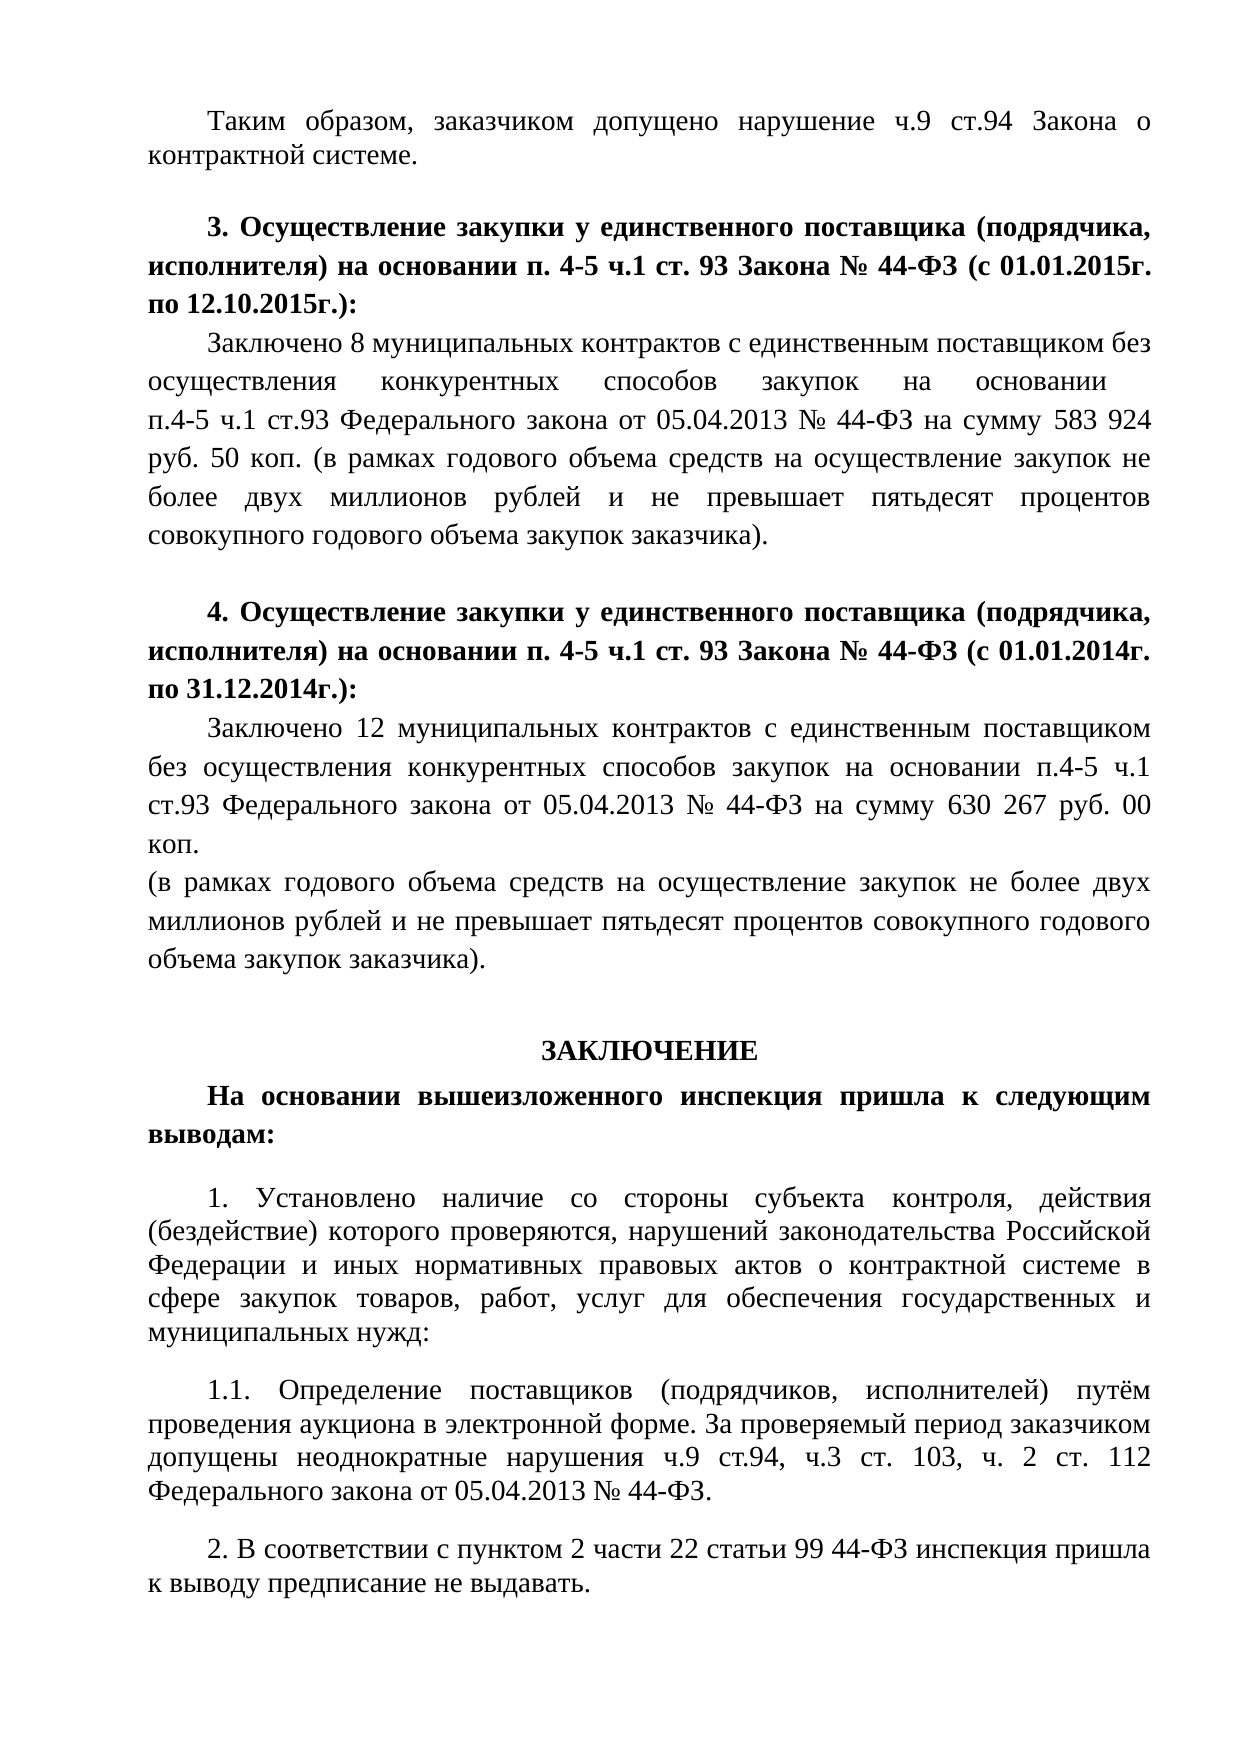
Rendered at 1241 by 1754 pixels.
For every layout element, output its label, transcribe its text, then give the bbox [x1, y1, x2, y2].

text 1. Установлено наличие со стороны субъекта контроля, действия (бездействие) которого проверяются, нарушений законодательства Российской Федерации и иных нормативных правовых актов о контрактной системе в сфере закупок товаров, работ, услуг для обеспечения государственных и муниципальных нужд: [148, 1180, 1152, 1347]
text Заключено 12 муниципальных контрактов с единственным поставщиком без осуществления конкурентных способов закупок на основании п.4-5 ч.1 ст.93 Федерального закона от 05.04.2013 № 44-ФЗ на сумму 630 267 руб. 00 коп. (в рамках годового объема средств на осуществление закупок не более двух миллионов рублей и не превышает пятьдесят процентов совокупного годового объема закупок заказчика). [148, 710, 1152, 975]
text 4. Осуществление закупки у единственного поставщика (подрядчика, исполнителя) на основании п. 4-5 ч.1 ст. 93 Закона № 44-ФЗ (с 01.01.2014г. по 31.12.2014г.): [148, 594, 1152, 705]
text На основании вышеизложенного инспекция пришла к следующим выводам: [148, 1078, 1152, 1150]
text 1.1. Определение поставщиков (подрядчиков, исполнителей) путём проведения аукциона в электронной форме. За проверяемый период заказчиком допущены неоднократные нарушения ч.9 ст.94, ч.3 ст. 103, ч. 2 ст. 112 Федерального закона от 05.04.2013 № 44-ФЗ. [148, 1372, 1152, 1507]
text Заключено 8 муниципальных контрактов с единственным поставщиком без осуществления конкурентных способов закупок на основании п.4-5 ч.1 ст.93 Федерального закона от 05.04.2013 № 44-ФЗ на сумму 583 924 руб. 50 коп. (в рамках годового объема средств на осуществление закупок не более двух миллионов рублей и не превышает пятьдесят процентов совокупного годового объема закупок заказчика). [148, 325, 1152, 551]
text 2. В соответствии с пунктом 2 части 22 статьи 99 44-ФЗ инспекция пришла к выводу предписание не выдавать. [148, 1532, 1152, 1599]
text ЗАКЛЮЧЕНИЕ [148, 1033, 1152, 1066]
text 3. Осуществление закупки у единственного поставщика (подрядчика, исполнителя) на основании п. 4-5 ч.1 ст. 93 Закона № 44-ФЗ (с 01.01.2015г. по 12.10.2015г.): [148, 209, 1152, 320]
text Таким образом, заказчиком допущено нарушение ч.9 ст.94 Закона о контрактной системе. [148, 103, 1152, 171]
